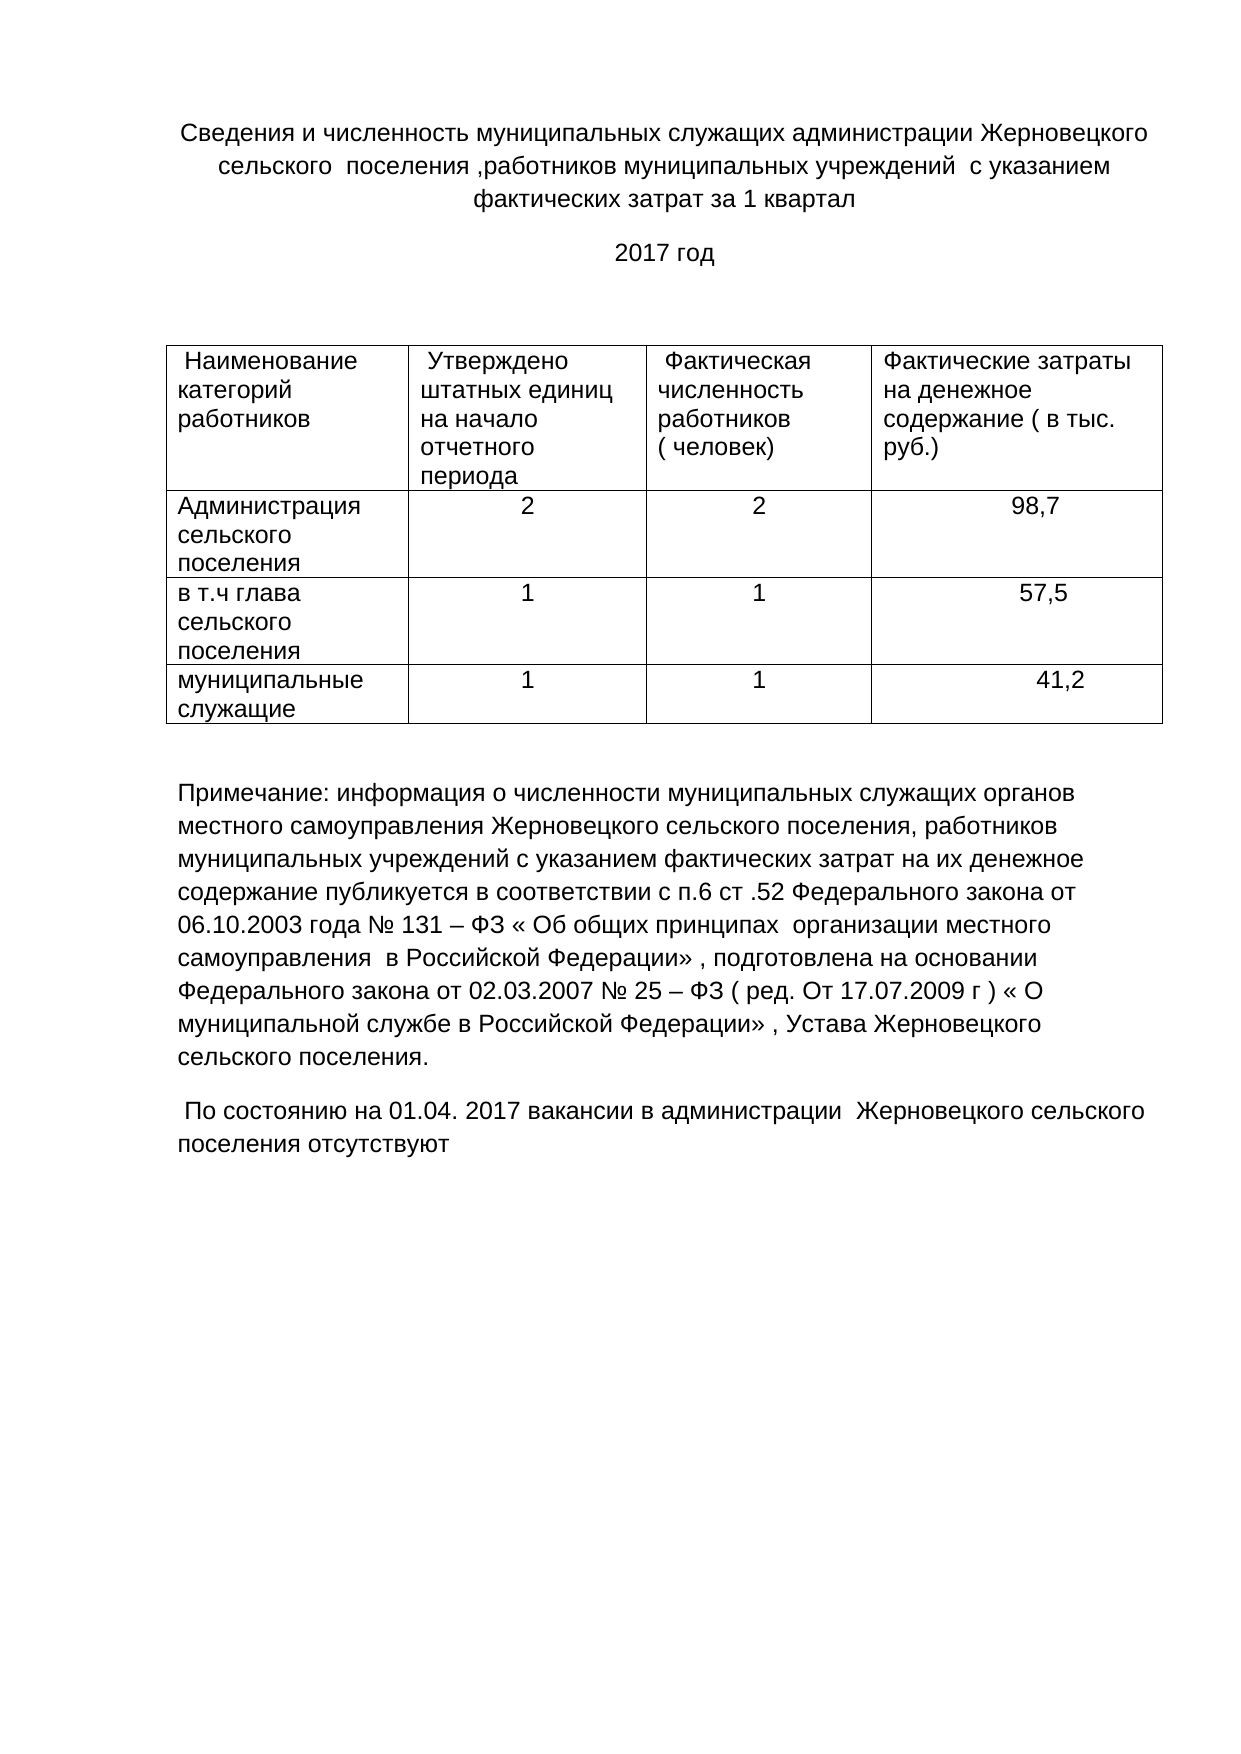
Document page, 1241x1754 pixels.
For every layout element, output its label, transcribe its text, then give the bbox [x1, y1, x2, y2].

table_cell 1 [647, 578, 871, 664]
table_cell 1 [647, 665, 871, 723]
table_cell в т.ч глава сельского поселения [167, 578, 408, 664]
table_header Утверждено штатных единиц на начало отчетного периода [409, 346, 646, 490]
text По состоянию на 01.04. 2017 вакансии в администрации Жерновецкого сельского поселения отсутствуют [177, 1096, 1152, 1158]
table_cell 57,5 [872, 578, 1162, 664]
table_cell 2 [647, 491, 871, 577]
text Примечание: информация о численности муниципальных служащих органов местного самоуправления Жерновецкого сельского поселения, работников муниципальных учреждений с указанием фактических затрат на их денежное содержание публикуется в соответствии с п.6 ст .52 Федерального закона от 06.10.2003 года № 131 – ФЗ « Об общих принципах организации местного самоуправления в Российской Федерации» , подготовлена на основании Федерального закона от 02.03.2007 № 25 – ФЗ ( ред. От 17.07.2009 г ) « О муниципальной службе в Российской Федерации» , Устава Жерновецкого сельского поселения. [177, 778, 1152, 1071]
text Сведения и численность муниципальных служащих администрации Жерновецкого сельского поселения ,работников муниципальных учреждений с указанием фактических затрат за 1 квартал [177, 118, 1152, 213]
table_cell муниципальные служащие [167, 665, 408, 723]
table_cell Администрация сельского поселения [167, 491, 408, 577]
table_header Наименование категорий работников [167, 346, 408, 490]
table_cell 41,2 [872, 665, 1162, 723]
table_cell 2 [409, 491, 646, 577]
table_cell 98,7 [872, 491, 1162, 577]
table_cell 1 [409, 665, 646, 723]
table_header Фактические затраты на денежное содержание ( в тыс. руб.) [872, 346, 1162, 490]
table_header Фактическая численность работников ( человек) [647, 346, 871, 490]
table_cell 1 [409, 578, 646, 664]
text 2017 год [177, 238, 1152, 267]
